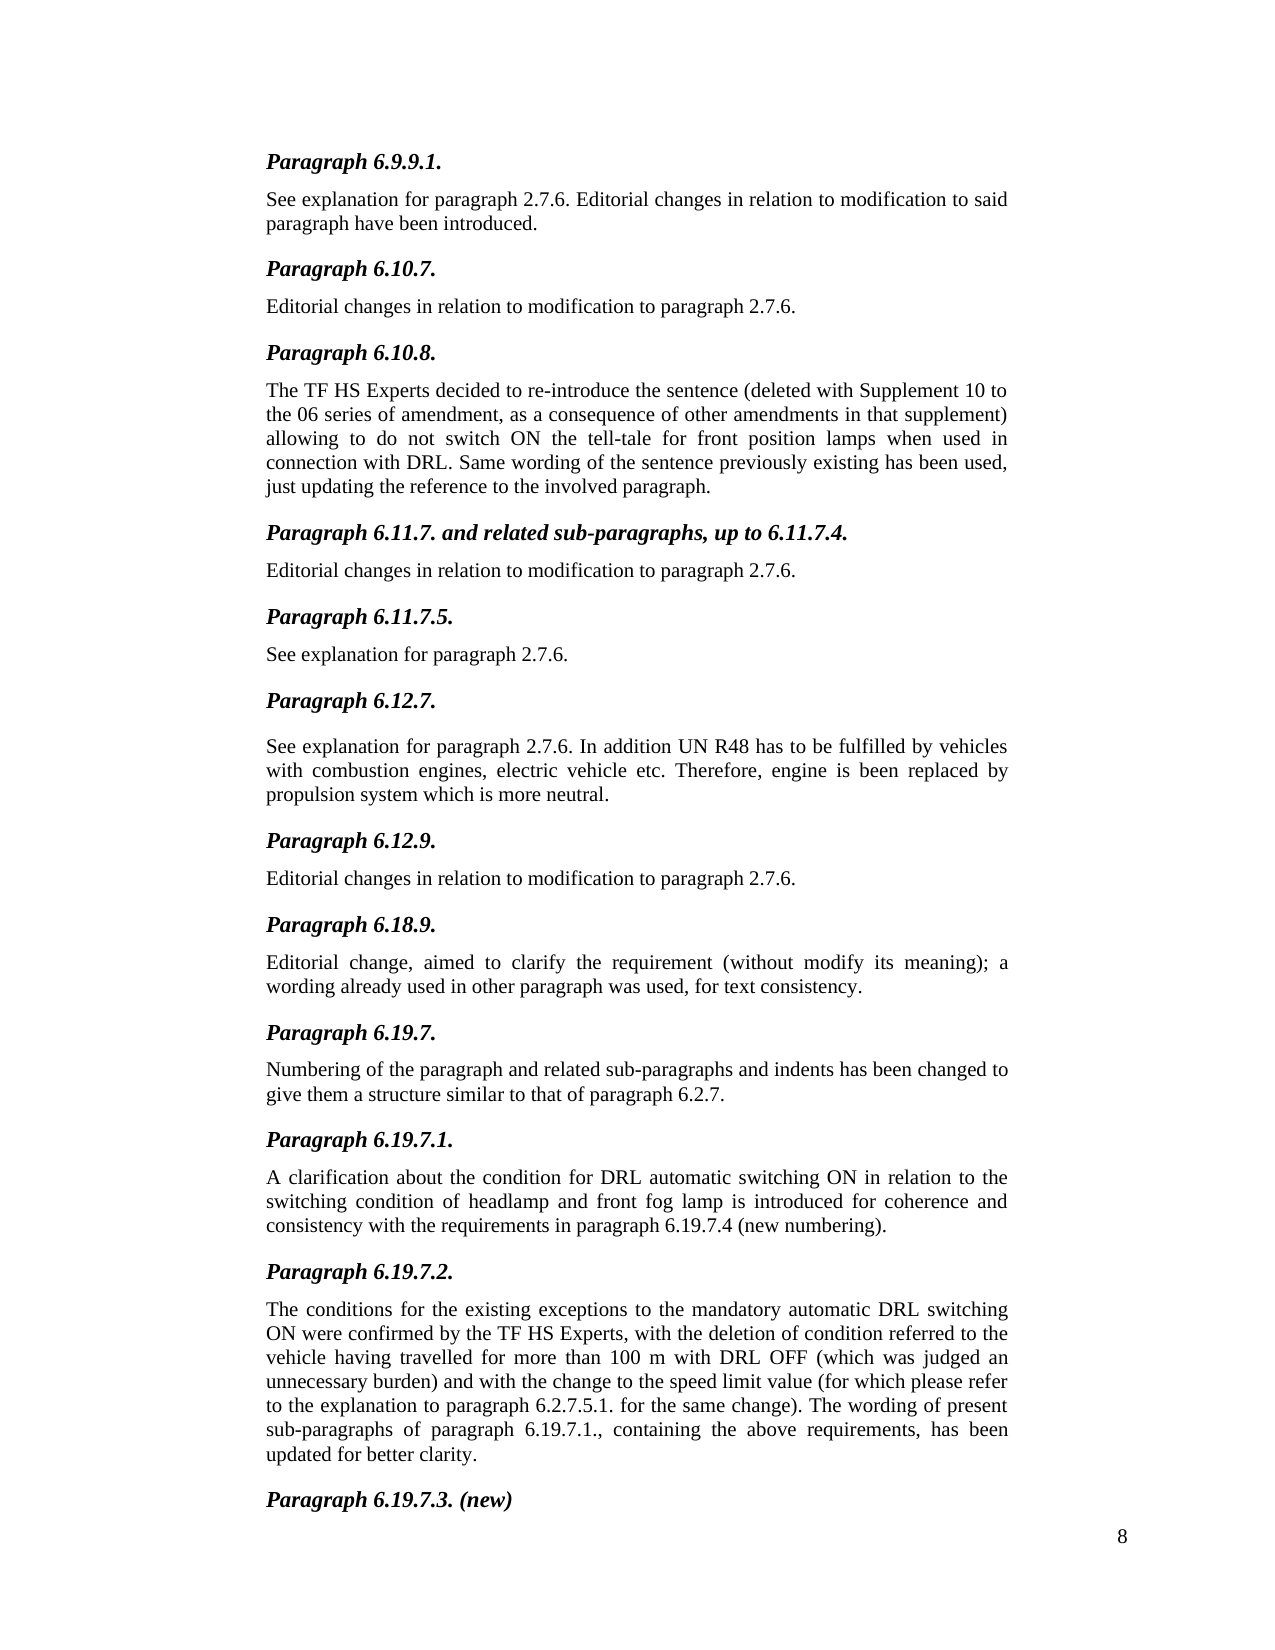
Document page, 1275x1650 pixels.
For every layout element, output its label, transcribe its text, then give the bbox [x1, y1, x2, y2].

text Paragraph 6.10.7. [266, 256, 1009, 282]
text Paragraph 6.19.7.2. [266, 1258, 1009, 1284]
text A clarification about the condition for DRL automatic switching ON in relation to the switching condition of headlamp and front fog lamp is introduced for coherence and consistency with the requirements in paragraph 6.19.7.4 (new numbering). [266, 1165, 1009, 1237]
text Paragraph 6.19.7. [266, 1018, 1009, 1045]
text Paragraph 6.18.9. [266, 911, 1033, 937]
text See explanation for paragraph 2.7.6. Editorial changes in relation to modification to said paragraph have been introduced. [266, 187, 1009, 235]
text See explanation for paragraph 2.7.6. [266, 642, 1009, 666]
text Paragraph 6.19.7.3. (new) [266, 1486, 1009, 1513]
text Paragraph 6.11.7. and related sub-paragraphs, up to 6.11.7.4. [266, 519, 1009, 546]
text Editorial changes in relation to modification to paragraph 2.7.6. [266, 558, 1009, 582]
text Paragraph 6.19.7.1. [266, 1126, 1009, 1153]
text Paragraph 6.12.7. [266, 687, 1033, 713]
text Editorial changes in relation to modification to paragraph 2.7.6. [266, 294, 1009, 318]
text Paragraph 6.9.9.1. [266, 148, 1009, 174]
text Editorial changes in relation to modification to paragraph 2.7.6. [266, 866, 1009, 890]
text Paragraph 6.12.9. [266, 827, 1009, 853]
text Numbering of the paragraph and related sub-paragraphs and indents has been changed to give them a structure similar to that of paragraph 6.2.7. [266, 1057, 1009, 1106]
text See explanation for paragraph 2.7.6. In addition UN R48 has to be fulfilled by vehicles with combustion engines, electric vehicle etc. Therefore, engine is been replaced by propulsion system which is more neutral. [266, 734, 1009, 806]
text Editorial change, aimed to clarify the requirement (without modify its meaning); a wording already used in other paragraph was used, for text consistency. [266, 949, 1009, 998]
text Paragraph 6.10.8. [266, 339, 1033, 366]
text Paragraph 6.11.7.5. [266, 603, 1009, 629]
text The conditions for the existing exceptions to the mandatory automatic DRL switching ON were confirmed by the TF HS Experts, with the deletion of condition referred to the vehicle having travelled for more than 100 m with DRL OFF (which was judged an unnecessary burden) and with the change to the speed limit value (for which please refer to the explanation to paragraph 6.2.7.5.1. for the same change). The wording of present sub-paragraphs of paragraph 6.19.7.1., containing the above requirements, has been updated for better clarity. [266, 1297, 1009, 1466]
